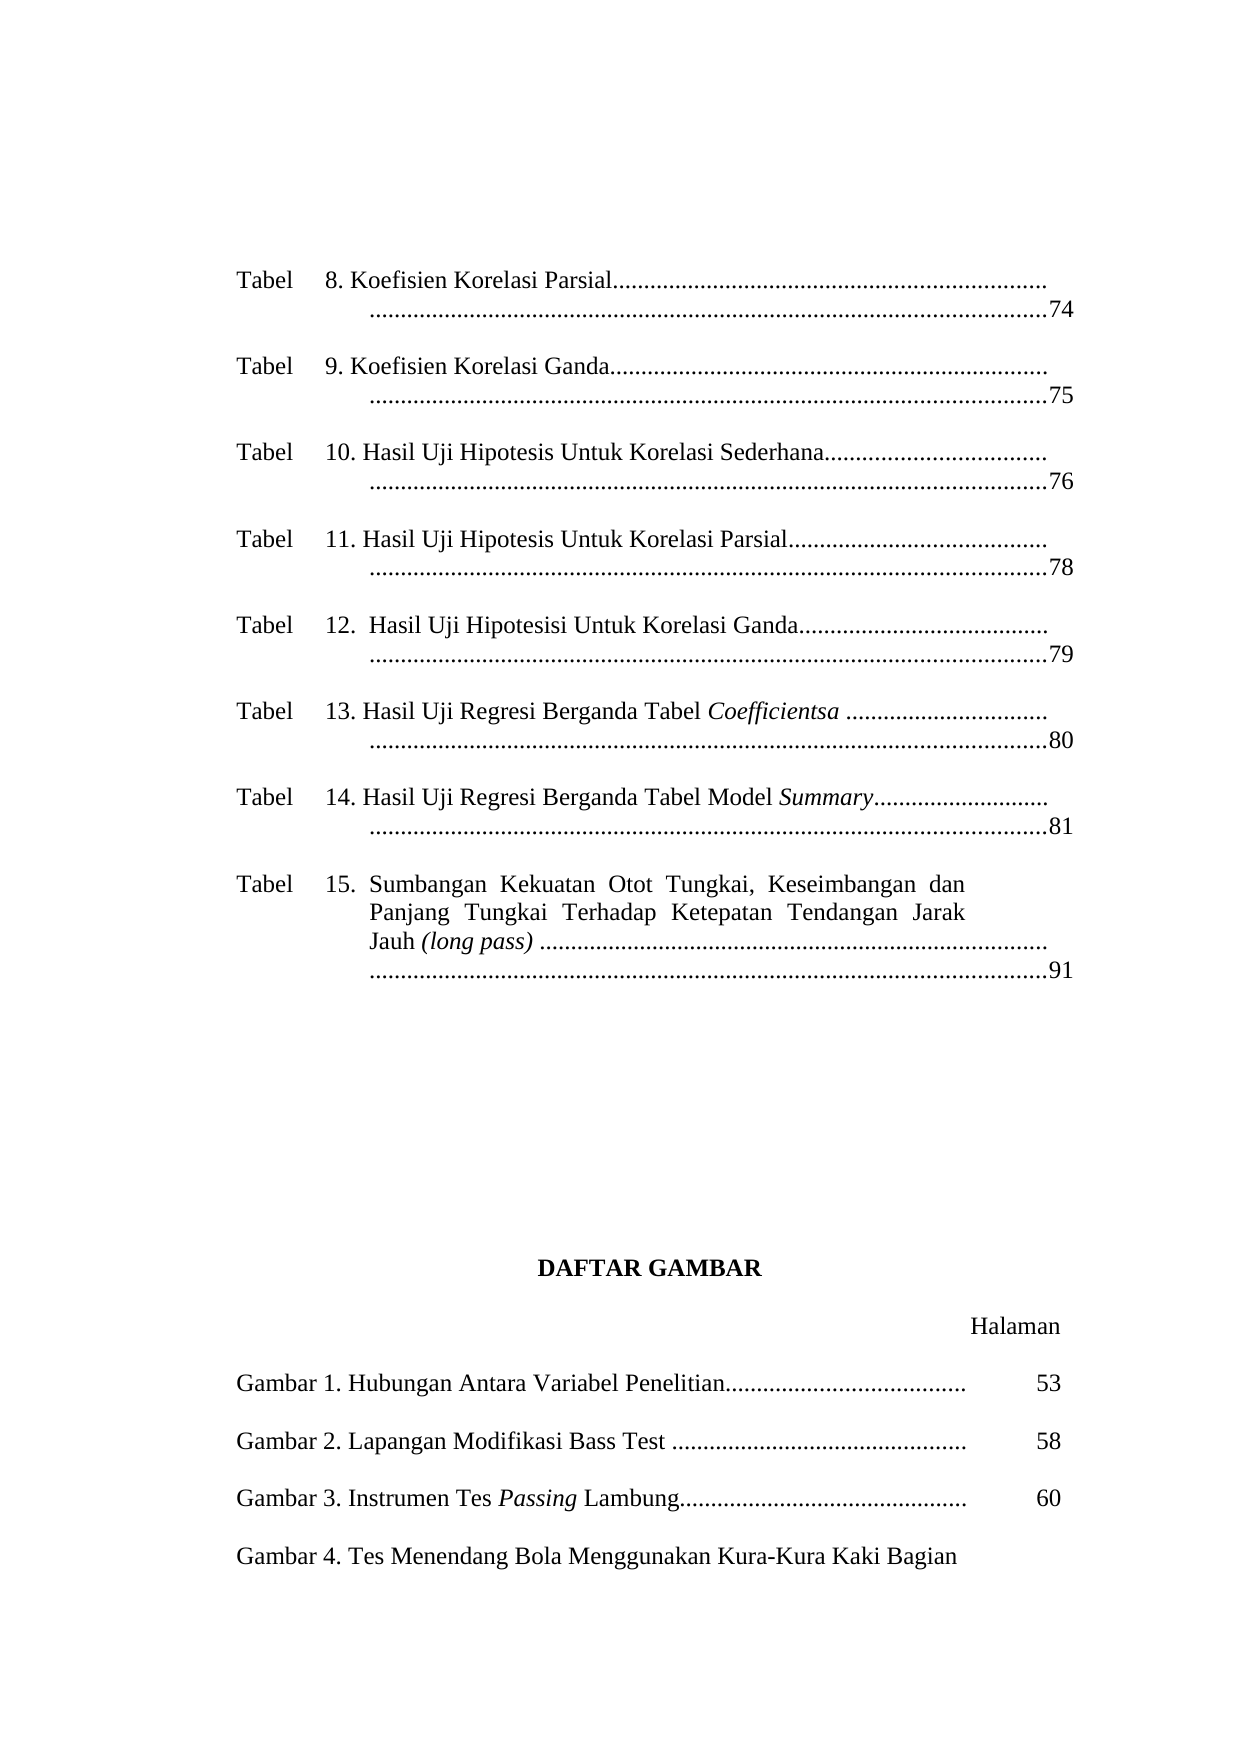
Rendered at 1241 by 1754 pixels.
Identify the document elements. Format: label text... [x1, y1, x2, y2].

text Gambar 3. Instrumen Tes Passing Lambung 60 [236, 1483, 1063, 1512]
text Tabel 14. Hasil Uji Regresi Berganda Tabel Model Summary 81 [236, 782, 965, 840]
text Tabel 9. Koefisien Korelasi Ganda 75 [236, 351, 965, 409]
text Halaman [236, 1311, 1063, 1339]
text DAFTAR GAMBAR [236, 1253, 1063, 1282]
text Tabel 15. Sumbangan Kekuatan Otot Tungkai, Keseimbangan dan Panjang Tungkai Terhadap Ketepatan Tendangan Jarak Jauh (long pass) 91 [236, 869, 965, 984]
text Gambar 4. Tes Menendang Bola Menggunakan Kura-Kura Kaki Bagian [236, 1541, 1063, 1569]
text Gambar 2. Lapangan Modifikasi Bass Test 58 [236, 1426, 1063, 1454]
text Tabel 11. Hasil Uji Hipotesis Untuk Korelasi Parsial 78 [236, 524, 965, 581]
text Tabel 13. Hasil Uji Regresi Berganda Tabel Coefficientsa 80 [236, 696, 965, 754]
text Tabel 8. Koefisien Korelasi Parsial 74 [236, 265, 965, 322]
text Tabel 10. Hasil Uji Hipotesis Untuk Korelasi Sederhana 76 [236, 437, 965, 495]
text Tabel 12. Hasil Uji Hipotesisi Untuk Korelasi Ganda 79 [236, 610, 965, 667]
text Gambar 1. Hubungan Antara Variabel Penelitian 53 [236, 1368, 1063, 1397]
